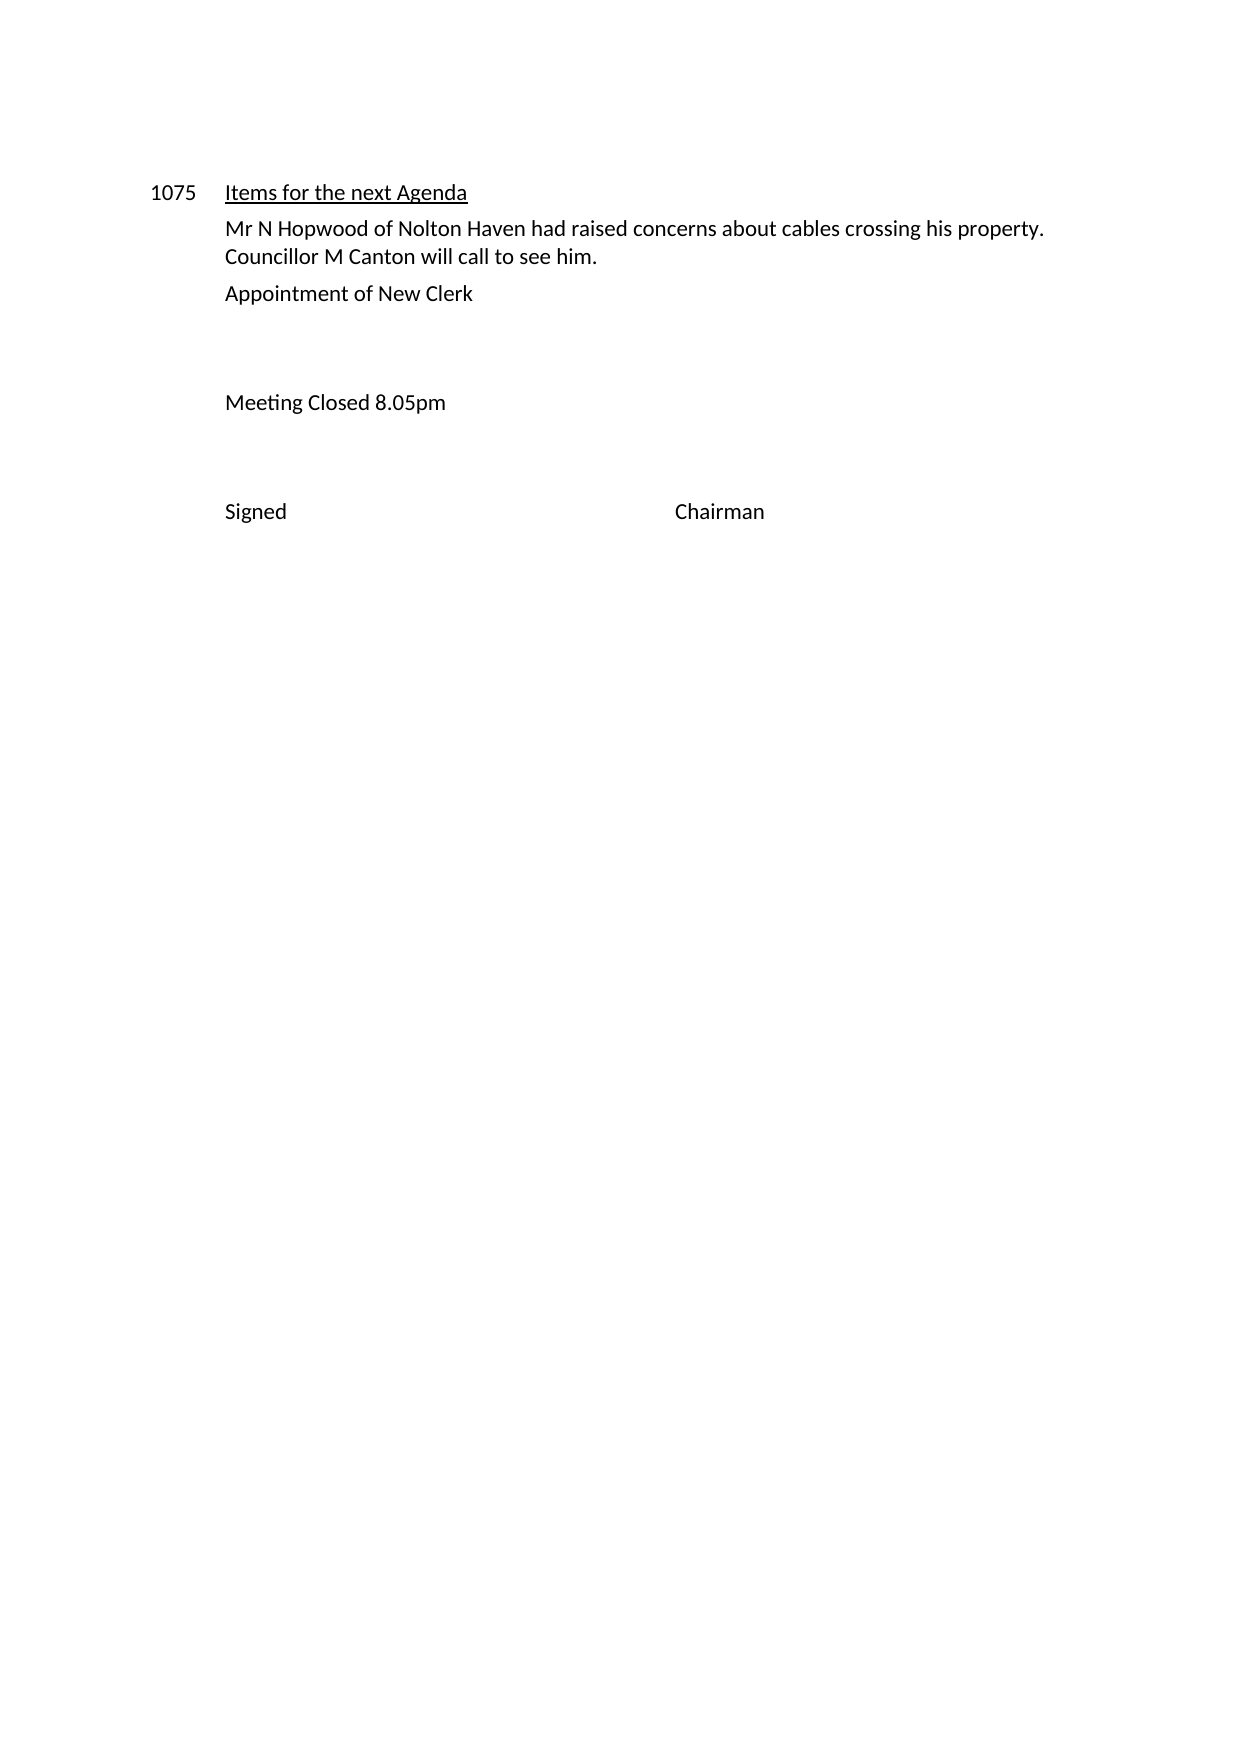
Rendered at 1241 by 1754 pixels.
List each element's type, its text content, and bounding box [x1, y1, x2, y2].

text Mr N Hopwood of Nolton Haven had raised concerns about cables crossing his property. Councillor M Canton will call to see him. [225, 214, 1090, 270]
text Signed Chairman [150, 497, 1090, 525]
text 1075 Items for the next Agenda [150, 178, 1090, 206]
text Appointment of New Clerk [225, 279, 1090, 307]
text Meeting Closed 8.05pm [150, 388, 1090, 416]
